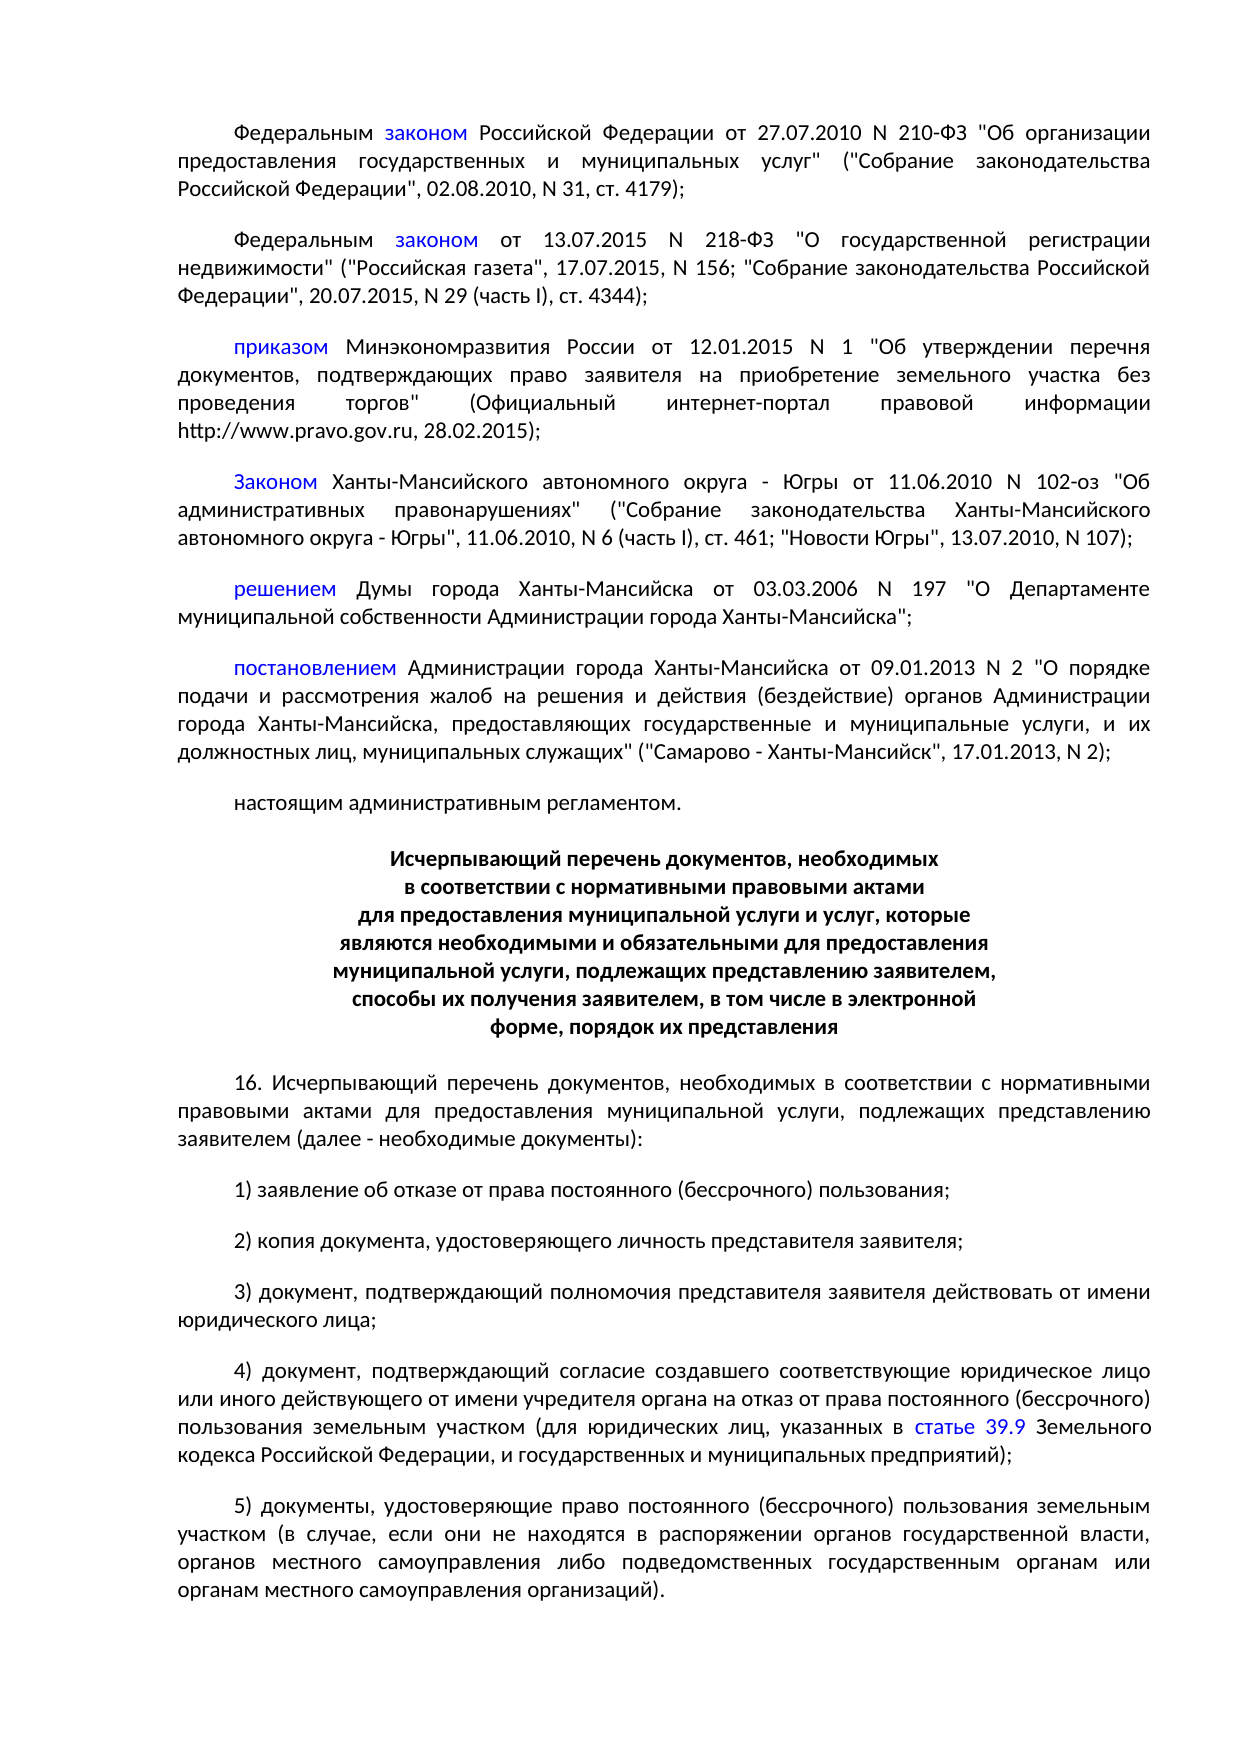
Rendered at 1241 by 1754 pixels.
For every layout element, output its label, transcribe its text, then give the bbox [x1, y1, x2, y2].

text Федеральным законом Российской Федерации от 27.07.2010 N 210-ФЗ "Об организации предоставления государственных и муниципальных услуг" ("Собрание законодательства Российской Федерации", 02.08.2010, N 31, ст. 4179); [177, 118, 1152, 202]
text настоящим административным регламентом. [177, 788, 1152, 816]
text 16. Исчерпывающий перечень документов, необходимых в соответствии с нормативными правовыми актами для предоставления муниципальной услуги, подлежащих представлению заявителем (далее - необходимые документы): [177, 1068, 1152, 1152]
title способы их получения заявителем, в том числе в электронной [177, 984, 1152, 1012]
title муниципальной услуги, подлежащих представлению заявителем, [177, 956, 1152, 984]
title форме, порядок их представления [177, 1012, 1152, 1040]
title Исчерпывающий перечень документов, необходимых [177, 844, 1152, 872]
text 1) заявление об отказе от права постоянного (бессрочного) пользования; [177, 1175, 1152, 1203]
text 4) документ, подтверждающий согласие создавшего соответствующие юридическое лицо или иного действующего от имени учредителя органа на отказ от права постоянного (бессрочного) пользования земельным участком (для юридических лиц, указанных в статье 39.9 Земельного кодекса Российской Федерации, и государственных и муниципальных предприятий); [177, 1356, 1152, 1468]
title для предоставления муниципальной услуги и услуг, которые [177, 900, 1152, 928]
title в соответствии с нормативными правовыми актами [177, 872, 1152, 900]
text Законом Ханты-Мансийского автономного округа - Югры от 11.06.2010 N 102-оз "Об административных правонарушениях" ("Собрание законодательства Ханты-Мансийского автономного округа - Югры", 11.06.2010, N 6 (часть I), ст. 461; "Новости Югры", 13.07.2010, N 107); [177, 467, 1152, 551]
title являются необходимыми и обязательными для предоставления [177, 928, 1152, 956]
text решением Думы города Ханты-Мансийска от 03.03.2006 N 197 "О Департаменте муниципальной собственности Администрации города Ханты-Мансийска"; [177, 574, 1152, 630]
text 2) копия документа, удостоверяющего личность представителя заявителя; [177, 1226, 1152, 1254]
text Федеральным законом от 13.07.2015 N 218-ФЗ "О государственной регистрации недвижимости" ("Российская газета", 17.07.2015, N 156; "Собрание законодательства Российской Федерации", 20.07.2015, N 29 (часть I), ст. 4344); [177, 225, 1152, 309]
text постановлением Администрации города Ханты-Мансийска от 09.01.2013 N 2 "О порядке подачи и рассмотрения жалоб на решения и действия (бездействие) органов Администрации города Ханты-Мансийска, предоставляющих государственные и муниципальные услуги, и их должностных лиц, муниципальных служащих" ("Самарово - Ханты-Мансийск", 17.01.2013, N 2); [177, 653, 1152, 765]
text 5) документы, удостоверяющие право постоянного (бессрочного) пользования земельным участком (в случае, если они не находятся в распоряжении органов государственной власти, органов местного самоуправления либо подведомственных государственным органам или органам местного самоуправления организаций). [177, 1491, 1152, 1603]
text 3) документ, подтверждающий полномочия представителя заявителя действовать от имени юридического лица; [177, 1277, 1152, 1333]
text приказом Минэкономразвития России от 12.01.2015 N 1 "Об утверждении перечня документов, подтверждающих право заявителя на приобретение земельного участка без проведения торгов" (Официальный интернет-портал правовой информации http://www.pravo.gov.ru, 28.02.2015); [177, 332, 1152, 444]
